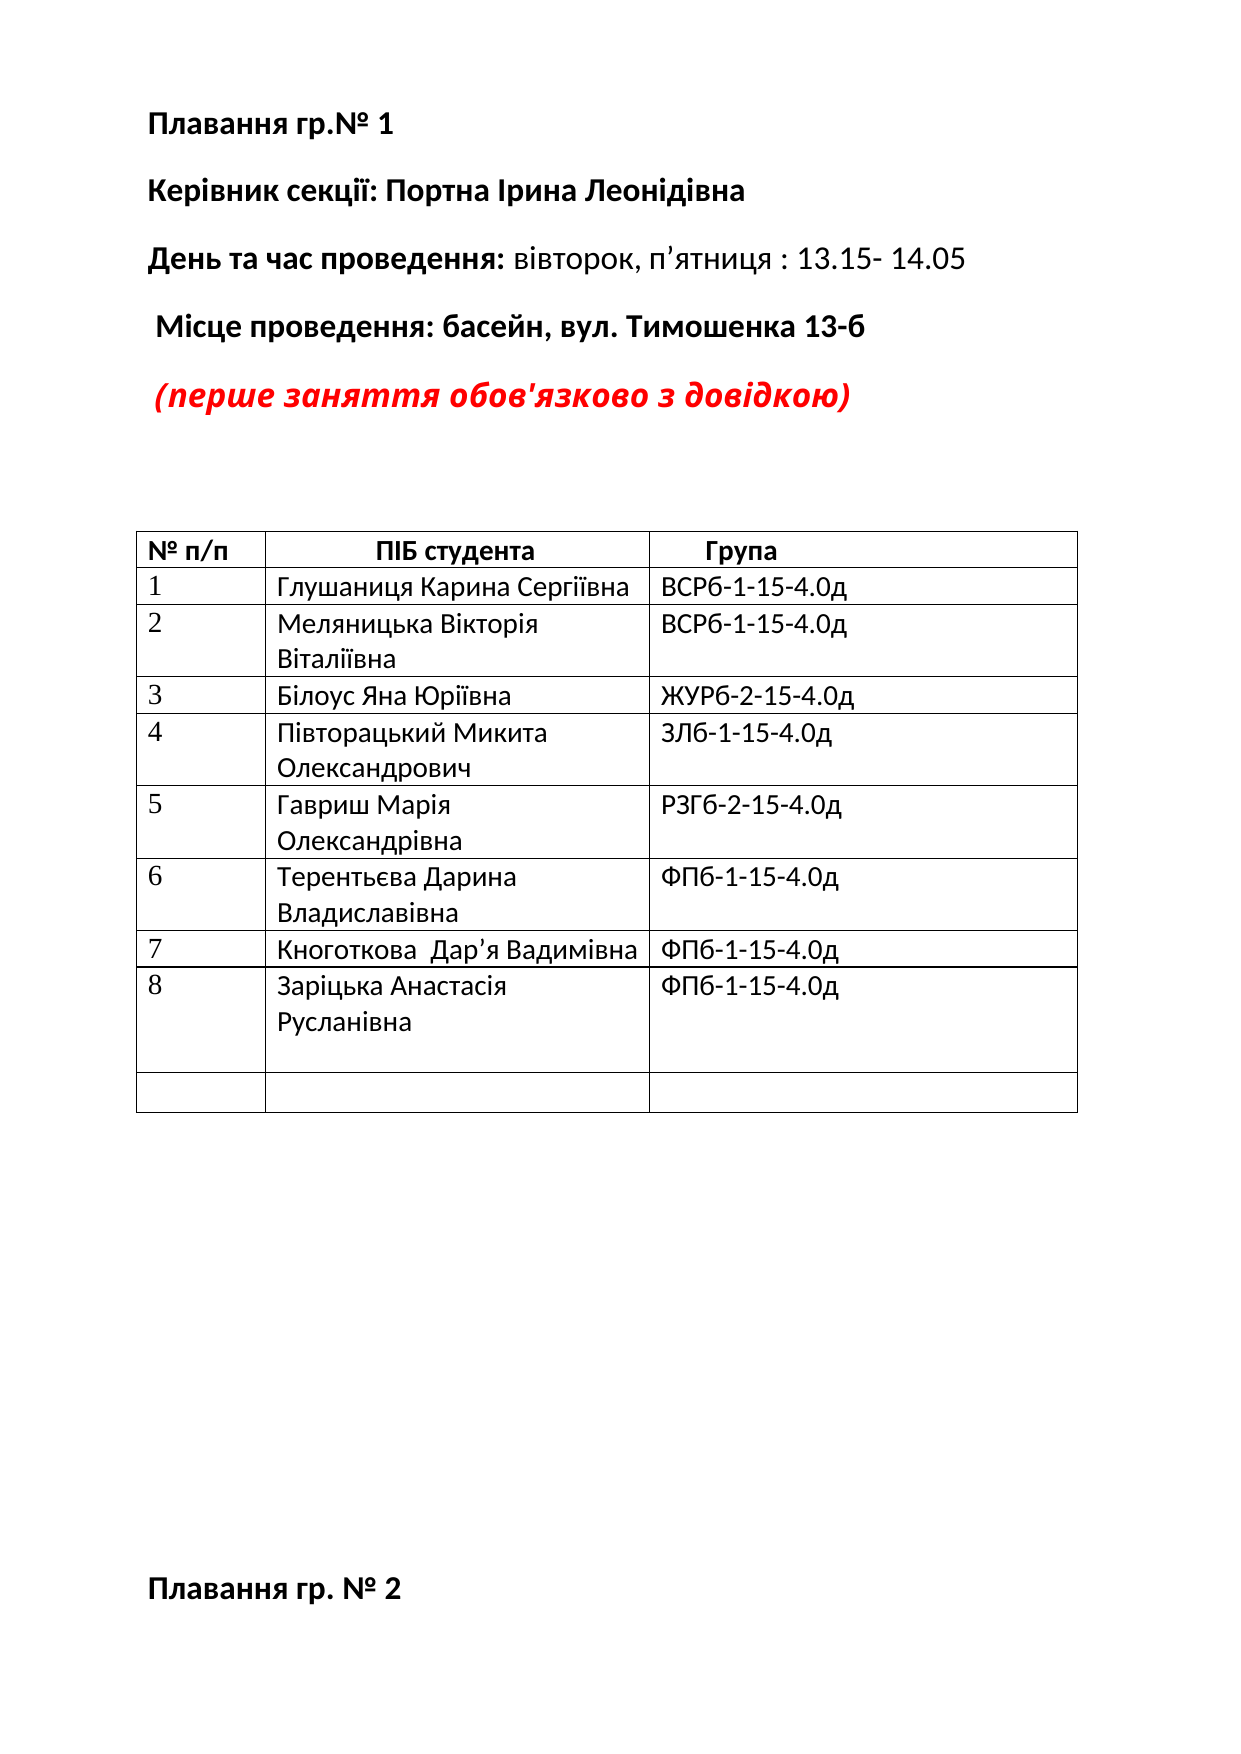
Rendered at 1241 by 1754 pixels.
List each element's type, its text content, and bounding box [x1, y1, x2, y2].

table_cell 2 [137, 605, 265, 676]
table_cell 8 [137, 968, 265, 1072]
text (перше заняття обов'язково з довідкою) [148, 372, 1152, 418]
table_cell Заріцька Анастасія Русланівна [266, 968, 649, 1072]
table_cell ЖУРб-2-15-4.0д [650, 677, 1077, 713]
table_cell 1 [137, 568, 265, 604]
table_header ПІБ студента [266, 532, 649, 567]
table_cell Терентьєва Дарина Владиславівна [266, 859, 649, 930]
table_cell ФПб-1-15-4.0д [650, 968, 1077, 1072]
table_cell [650, 1073, 1077, 1112]
table_cell ВСРб-1-15-4.0д [650, 605, 1077, 676]
table_cell ВСРб-1-15-4.0д [650, 568, 1077, 604]
table_cell ФПб-1-15-4.0д [650, 859, 1077, 930]
table_cell Кноготкова Дар’я Вадимівна [266, 931, 649, 966]
text Місце проведення: басейн, вул. Тимошенка 13-б [148, 304, 1152, 345]
table_cell РЗГб-2-15-4.0д [650, 786, 1077, 857]
text Плавання гр. № 2 [148, 1567, 1152, 1608]
table_cell 6 [137, 859, 265, 930]
table_cell 3 [137, 677, 265, 713]
text Плавання гр.№ 1 [148, 102, 1152, 142]
table_cell Меляницька Вікторія Віталіївна [266, 605, 649, 676]
table_cell [137, 1073, 265, 1112]
table_header Група [650, 532, 1077, 567]
text День та час проведення: вівторок, п’ятниця : 13.15- 14.05 [148, 237, 1152, 278]
table_header № п/п [137, 532, 265, 567]
table_cell 4 [137, 714, 265, 785]
table_cell Гавриш Марія Олександрівна [266, 786, 649, 857]
table_cell [266, 1073, 649, 1112]
table_cell 7 [137, 931, 265, 966]
table_cell Глушаниця Карина Сергіївна [266, 568, 649, 604]
table_cell ФПб-1-15-4.0д [650, 931, 1077, 966]
table_cell ЗЛб-1-15-4.0д [650, 714, 1077, 785]
table_cell Білоус Яна Юріївна [266, 677, 649, 713]
table_cell Півторацький Микита Олександрович [266, 714, 649, 785]
table_cell 5 [137, 786, 265, 857]
text Керівник секції: Портна Ірина Леонідівна [148, 169, 1152, 210]
